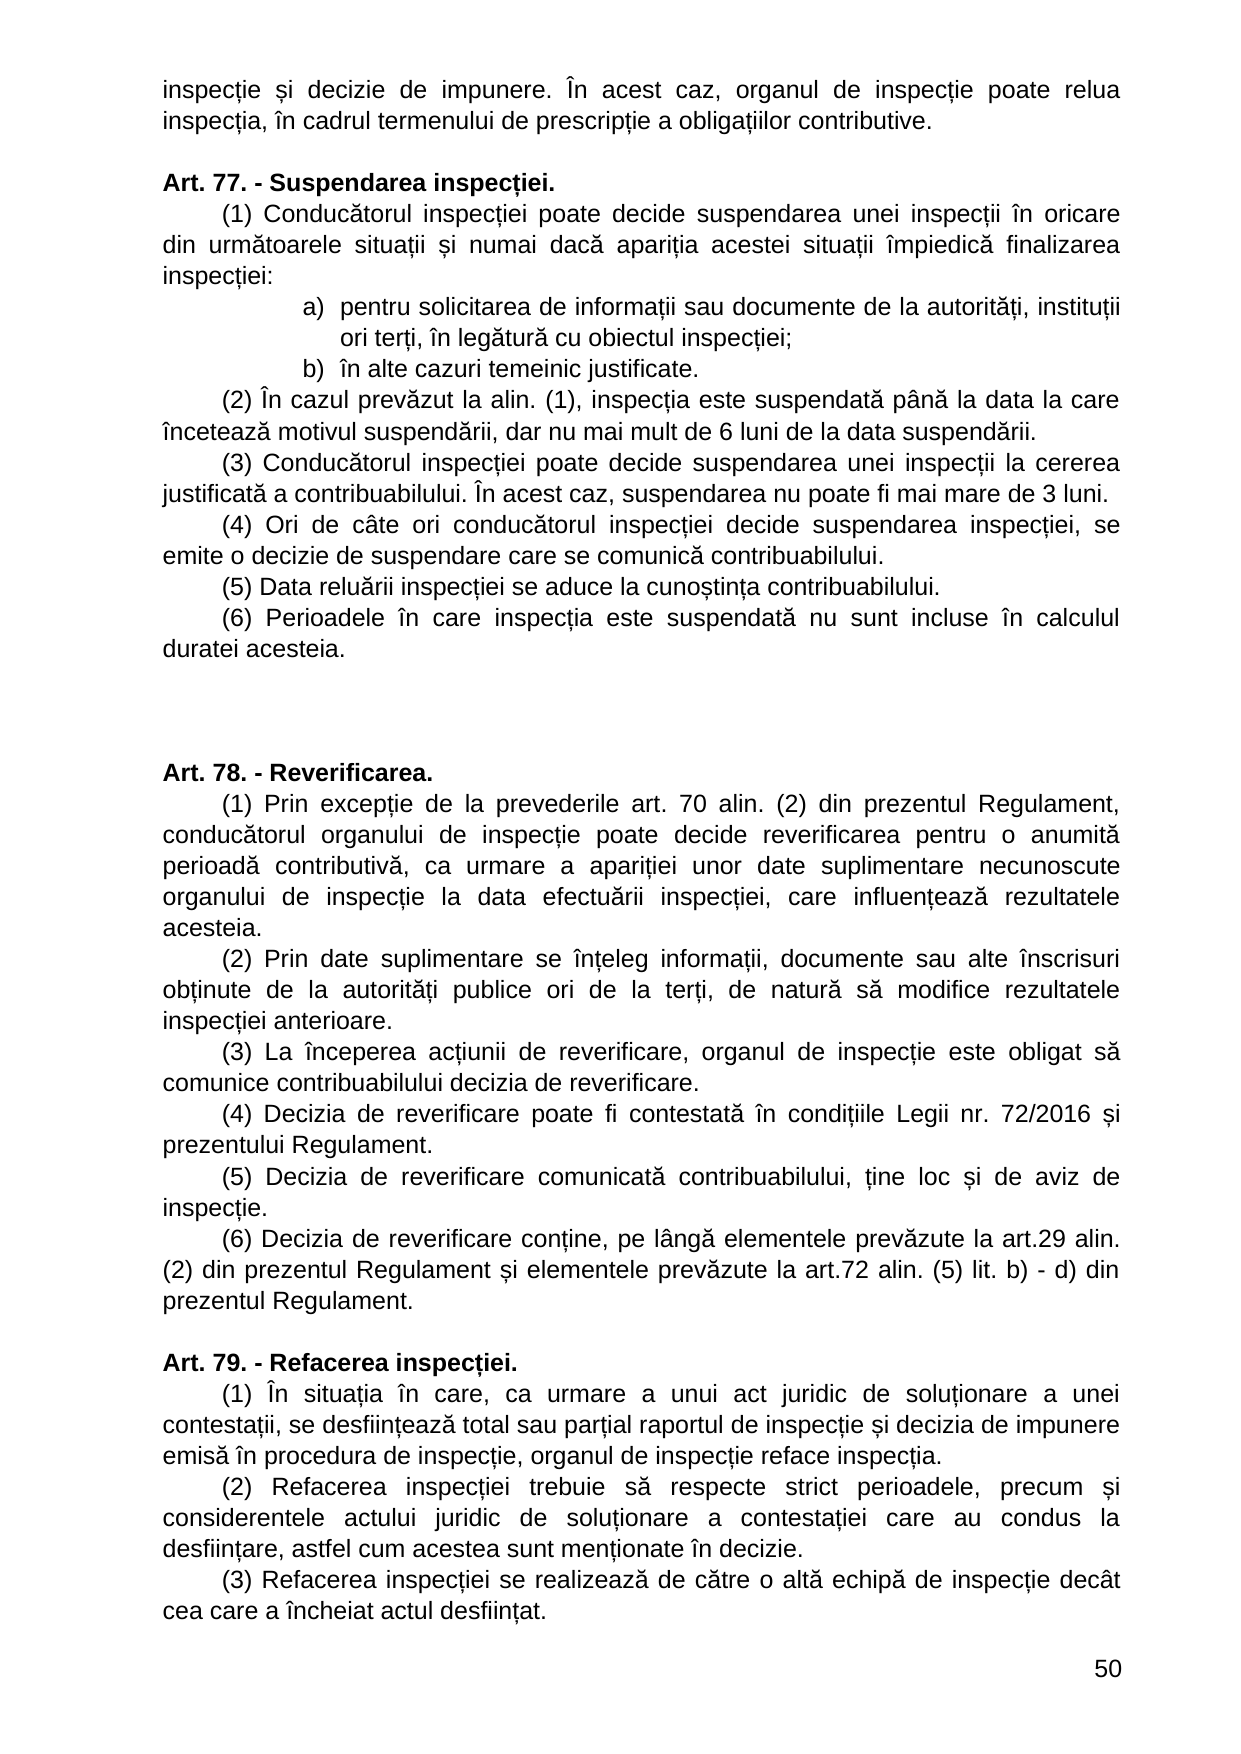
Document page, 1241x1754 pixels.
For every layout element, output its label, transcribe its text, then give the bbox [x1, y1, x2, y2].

text (1) Prin excepție de la prevederile art. 70 alin. (2) din prezentul Regulament, conducătorul organului de inspecție poate decide reverificarea pentru o anumită perioadă contributivă, ca urmare a apariției unor date suplimentare necunoscute organului de inspecție la data efectuării inspecției, care influențează rezultatele acesteia. [162, 789, 1122, 942]
text (5) Data reluării inspecției se aduce la cunoștința contribuabilului. [162, 572, 1122, 600]
text Art. 79. - Refacerea inspecției. [162, 1348, 1122, 1376]
text (3) La începerea acțiunii de reverificare, organul de inspecție este obligat să comunice contribuabilului decizia de reverificare. [162, 1037, 1122, 1097]
text (6) Perioadele în care inspecția este suspendată nu sunt incluse în calculul duratei acesteia. [162, 603, 1122, 662]
text (2) Refacerea inspecției trebuie să respecte strict perioadele, precum și considerentele actului juridic de soluționare a contestației care au condus la desființare, astfel cum acestea sunt menționate în decizie. [162, 1472, 1122, 1563]
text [162, 75, 1122, 135]
text (4) Ori de câte ori conducătorul inspecției decide suspendarea inspecției, se emite o decizie de suspendare care se comunică contribuabilului. [162, 509, 1122, 569]
list pentru solicitarea de informații sau documente de la autorități, instituții ori terți, în legătură cu obiectul inspecției; [302, 292, 1122, 352]
text Art. 78. - Reverificarea. [162, 758, 1122, 787]
text (4) Decizia de reverificare poate fi contestată în condițiile Legii nr. 72/2016 și prezentului Regulament. [162, 1099, 1122, 1159]
text (6) Decizia de reverificare conține, pe lângă elementele prevăzute la art.29 alin. (2) din prezentul Regulament și elementele prevăzute la art.72 alin. (5) lit. b) - d) din prezentul Regulament. [162, 1223, 1122, 1314]
text (3) Conducătorul inspecției poate decide suspendarea unei inspecții la cererea justificată a contribuabilului. În acest caz, suspendarea nu poate fi mai mare de 3 luni. [162, 447, 1122, 507]
text Art. 77. - Suspendarea inspecției. [162, 168, 1122, 197]
text (3) Refacerea inspecției se realizează de către o altă echipă de inspecție decât cea care a încheiat actul desființat. [162, 1565, 1122, 1625]
text (2) Prin date suplimentare se înțeleg informații, documente sau alte înscrisuri obținute de la autorități publice ori de la terți, de natură să modifice rezultatele inspecției anterioare. [162, 944, 1122, 1035]
list în alte cazuri temeinic justificate. [302, 354, 1122, 383]
text (1) Conducătorul inspecției poate decide suspendarea unei inspecții în oricare din următoarele situații și numai dacă apariția acestei situații împiedică finalizarea inspecției: [162, 199, 1122, 290]
text (2) În cazul prevăzut la alin. (1), inspecția este suspendată până la data la care încetează motivul suspendării, dar nu mai mult de 6 luni de la data suspendării. [162, 385, 1122, 445]
text (5) Decizia de reverificare comunicată contribuabilului, ține loc și de aviz de inspecție. [162, 1161, 1122, 1221]
text (1) În situația în care, ca urmare a unui act juridic de soluționare a unei contestații, se desființează total sau parțial raportul de inspecție și decizia de impunere emisă în procedura de inspecție, organul de inspecție reface inspecția. [162, 1379, 1122, 1469]
